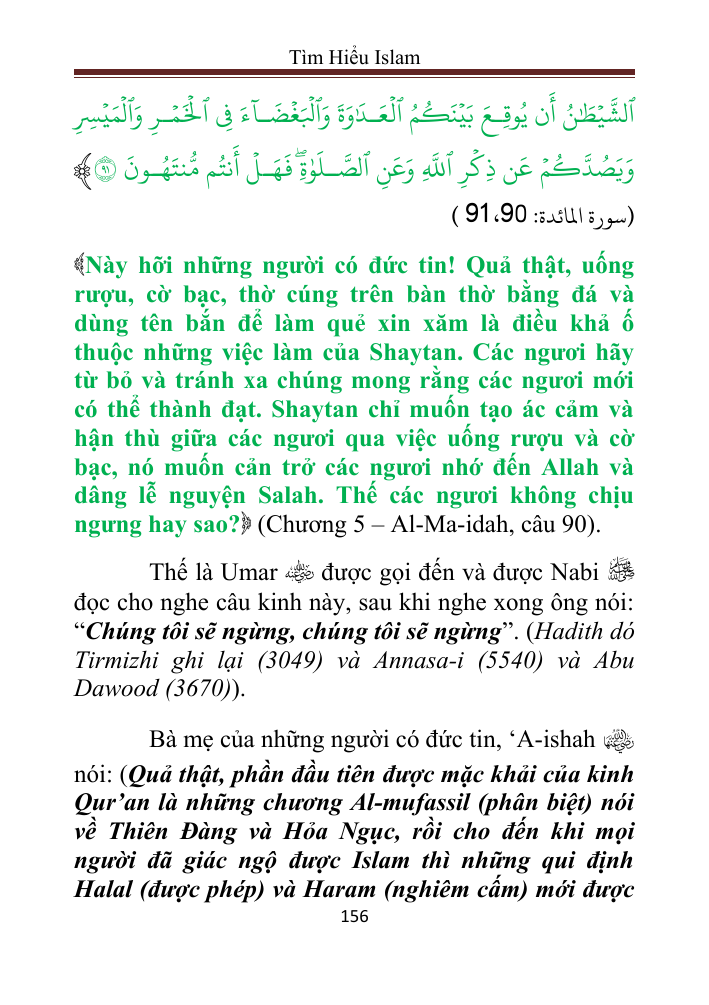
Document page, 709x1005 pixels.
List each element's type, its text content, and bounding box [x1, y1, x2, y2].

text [74, 715, 635, 902]
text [74, 89, 635, 238]
text Này hỡi những người có đức tin! Quả thật, uống rượu, cờ bạc, thờ cúng trên bàn thờ bằng đá và dùng tên bắn để làm quẻ xin xăm là điều khả ố thuộc những việc làm của Shaytan. Các ngươi hãy từ bỏ và tránh xa chúng mong rằng các ngươi mới có thể thành đạt. Shaytan chỉ muốn tạo ác cảm và hận thù giữa các ngươi qua việc uống rượu và cờ bạc, nó muốn cản trở các ngươi nhớ đến Allah và dâng lễ nguyện Salah. Thế các ngươi không chịu ngưng hay sao? (Chương 5 – Al-Ma-idah, câu 90). [74, 250, 635, 538]
text Thế là Umar được gọi đến và được Nabi đọc cho nghe câu kinh này, sau khi nghe xong ông nói: “Chúng tôi sẽ ngừng, chúng tôi sẽ ngừng”. (Hadith dó Tirmizhi ghi lại (3049) và Annasa-i (5540) và Abu Dawood (3670)). [74, 550, 635, 702]
